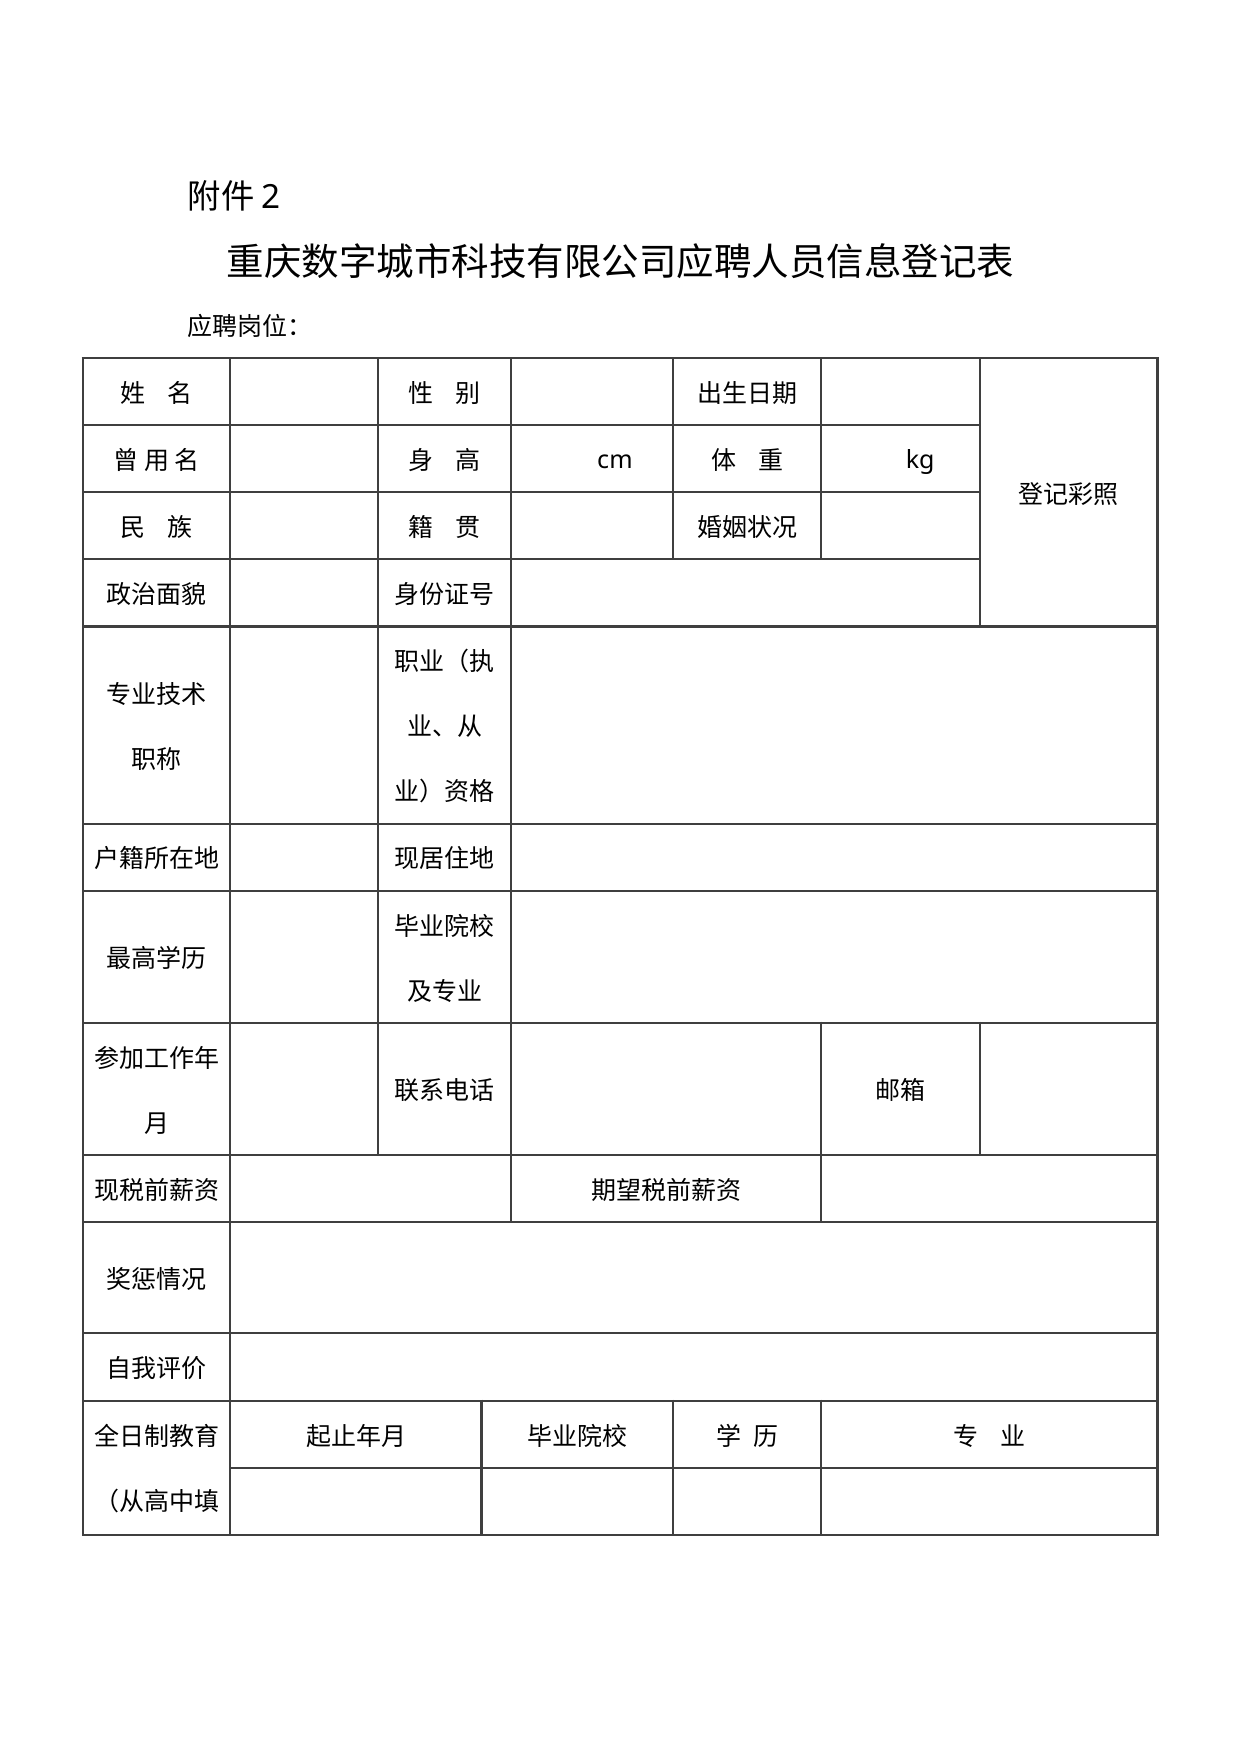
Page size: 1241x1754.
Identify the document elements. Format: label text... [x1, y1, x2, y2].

table_cell [512, 1024, 820, 1154]
table_cell 职业（执业、从业）资格 [379, 628, 510, 822]
table_cell 邮箱 [822, 1024, 979, 1154]
table_cell 现居住地 [379, 825, 510, 889]
table_cell 现税前薪资 [84, 1156, 229, 1221]
table_cell 期望税前薪资 [512, 1156, 820, 1221]
text 应聘岗位： [187, 292, 1053, 357]
table_cell 专 业 [822, 1402, 1156, 1467]
table_cell [231, 1223, 1156, 1332]
table_cell 籍 贯 [379, 493, 510, 558]
table_cell 体 重 [674, 426, 820, 491]
table_cell [231, 560, 377, 625]
table_cell 身份证号 [379, 560, 510, 625]
table_cell 学 历 [674, 1402, 820, 1467]
table_cell 民 族 [84, 493, 229, 558]
table_cell [483, 1469, 672, 1534]
table_cell [512, 560, 979, 625]
table_header 出生日期 [674, 359, 820, 424]
table_cell [674, 1469, 820, 1534]
table_header 姓 名 [84, 359, 229, 424]
table_cell [512, 628, 1156, 822]
table_cell 全日制教育（从高中填起） [84, 1402, 229, 1534]
table_cell 户籍所在地 [84, 825, 229, 889]
table_cell 毕业院校 [483, 1402, 672, 1467]
table_cell 参加工作年月 [84, 1024, 229, 1154]
table_cell 专业技术 职称 [84, 628, 229, 822]
table_cell 婚姻状况 [674, 493, 820, 558]
table_cell 奖惩情况 [84, 1223, 229, 1332]
table_cell [512, 825, 1156, 889]
table_cell [231, 825, 377, 889]
table_cell [231, 1024, 377, 1154]
table_cell [512, 892, 1156, 1022]
table_cell [512, 493, 672, 558]
table_header [822, 359, 979, 424]
table_cell [822, 1469, 1156, 1534]
table_cell [822, 493, 979, 558]
table_cell 最高学历 [84, 892, 229, 1022]
table_cell 起止年月 [231, 1402, 480, 1467]
table_cell [231, 426, 377, 491]
table_cell [231, 1156, 510, 1221]
table_cell kg [822, 426, 979, 491]
table_cell 联系电话 [379, 1024, 510, 1154]
table_cell [981, 1024, 1156, 1154]
table_cell 自我评价 [84, 1334, 229, 1399]
table_cell 身 高 [379, 426, 510, 491]
table_cell 曾 用 名 [84, 426, 229, 491]
text 重庆数字城市科技有限公司应聘人员信息登记表 [187, 227, 1053, 292]
table_header 登记彩照 [981, 359, 1156, 625]
text 附件2 [187, 162, 1053, 227]
table_header 性 别 [379, 359, 510, 424]
table_cell [822, 1156, 1156, 1221]
table_cell cm [512, 426, 672, 491]
table_cell 毕业院校及专业 [379, 892, 510, 1022]
table_cell [231, 1469, 480, 1534]
table_cell 政治面貌 [84, 560, 229, 625]
table_cell [231, 892, 377, 1022]
table_cell [231, 1334, 1156, 1399]
table_header [512, 359, 672, 424]
table_cell [231, 493, 377, 558]
table_header [231, 359, 377, 424]
table_cell [231, 628, 377, 822]
